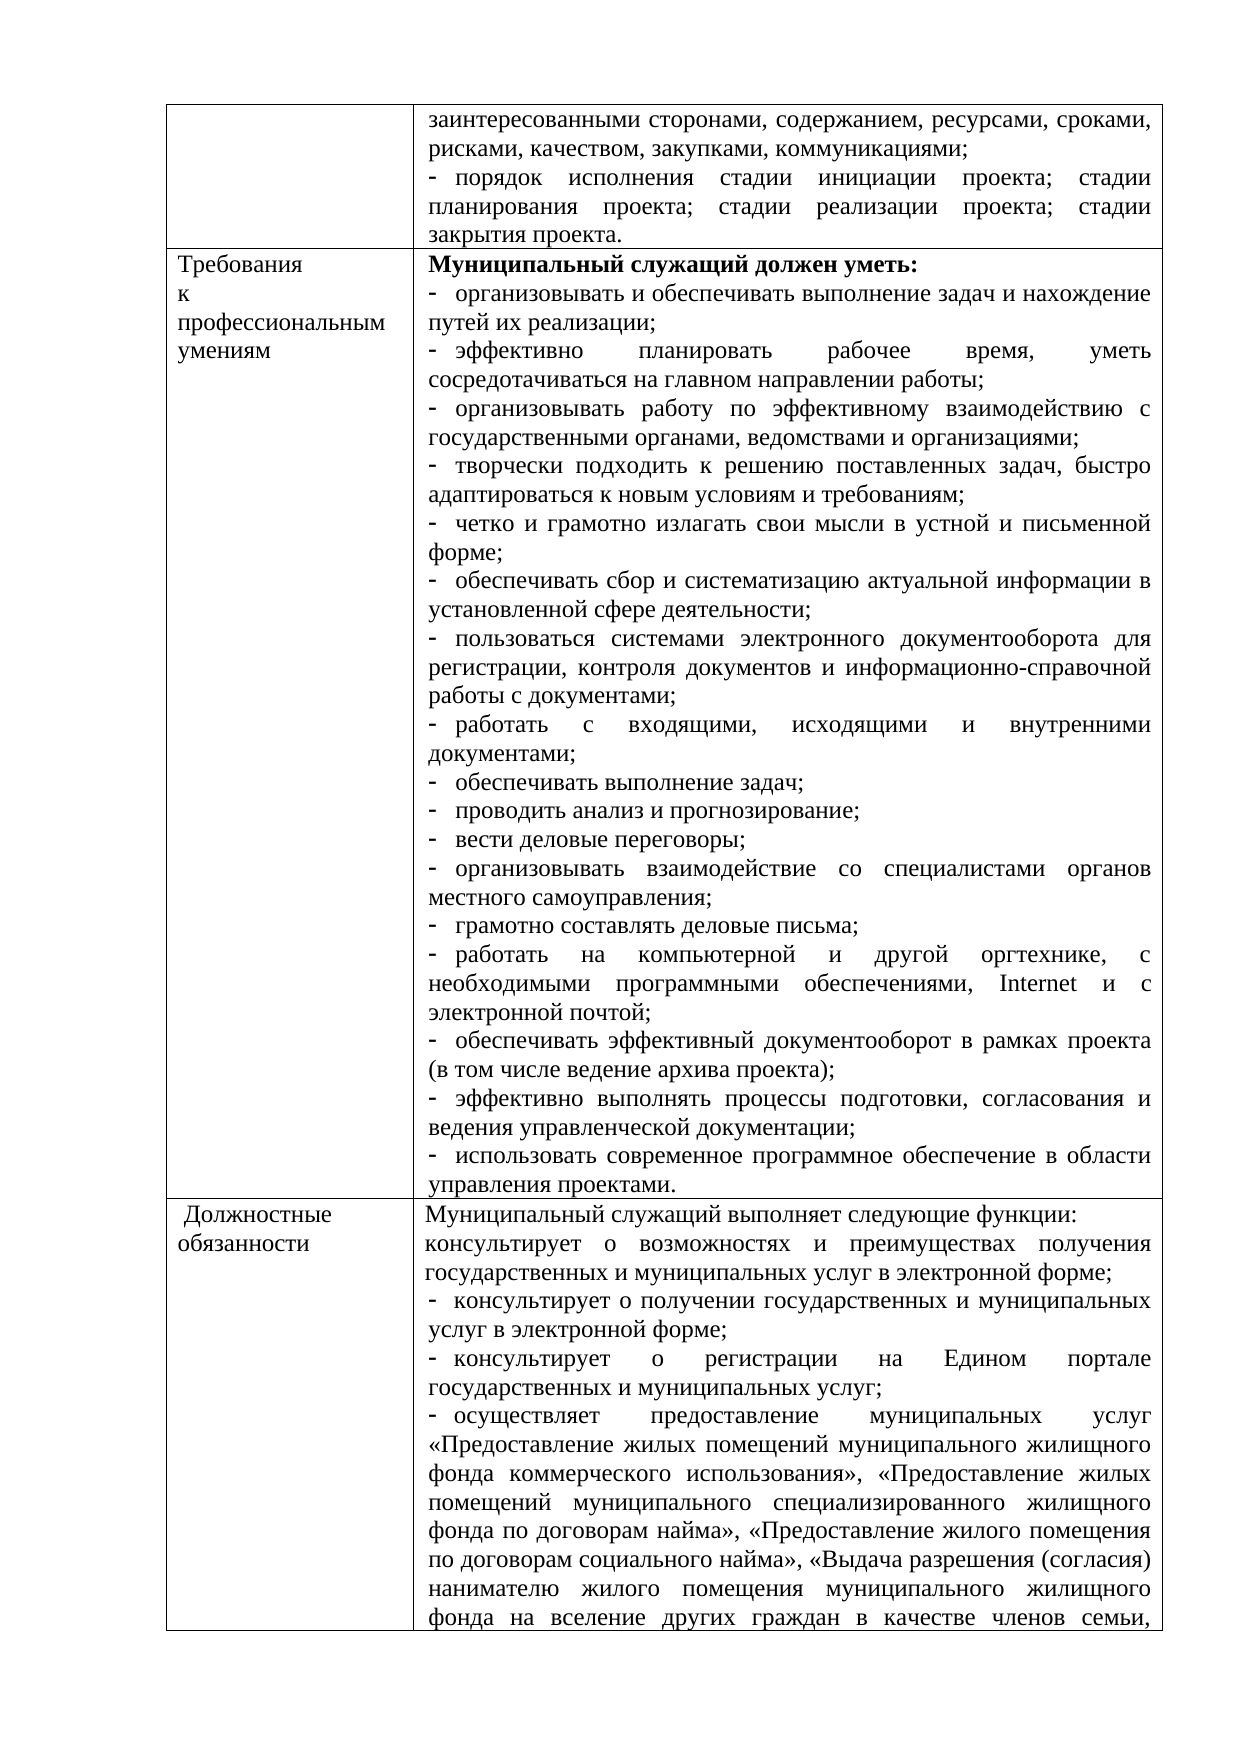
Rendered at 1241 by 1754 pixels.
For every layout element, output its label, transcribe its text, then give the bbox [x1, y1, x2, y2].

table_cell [414, 1199, 1162, 1630]
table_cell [414, 105, 1162, 248]
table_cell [167, 105, 413, 248]
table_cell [167, 1199, 413, 1630]
table_cell Муниципальный служащий должен уметь: организовывать и обеспечивать выполнение задач и нахождение путей их реализации; эффективно планировать рабочее время, уметь сосредотачиваться на главном направлении работы; организовывать работу по эффективному взаимодействию с государственными органами, ведомствами и организациями; творчески подходить к решению поставленных задач, быстро адаптироваться к новым условиям и требованиям; четко и грамотно излагать свои мысли в устной и письменной форме; обеспечивать сбор и систематизацию актуальной информации в установленной сфере деятельности; пользоваться системами электронного документооборота для регистрации, контроля документов и информационно-справочной работы с документами; работать с входящими, исходящими и внутренними документами; обеспечивать выполнение задач; проводить анализ и прогнозирование; вести деловые переговоры; организовывать взаимодействие со специалистами органов местного самоуправления; грамотно составлять деловые письма; работать на компьютерной и другой оргтехнике, с необходимыми программными обеспечениями, Internet и с электронной почтой; обеспечивать эффективный документооборот в рамках проекта (в том числе ведение архива проекта); эффективно выполнять процессы подготовки, согласования и ведения управленческой документации; использовать современное программное обеспечение в области управления проектами. [414, 249, 1162, 1198]
table_cell Требования к профессиональным умениям [167, 249, 413, 1198]
